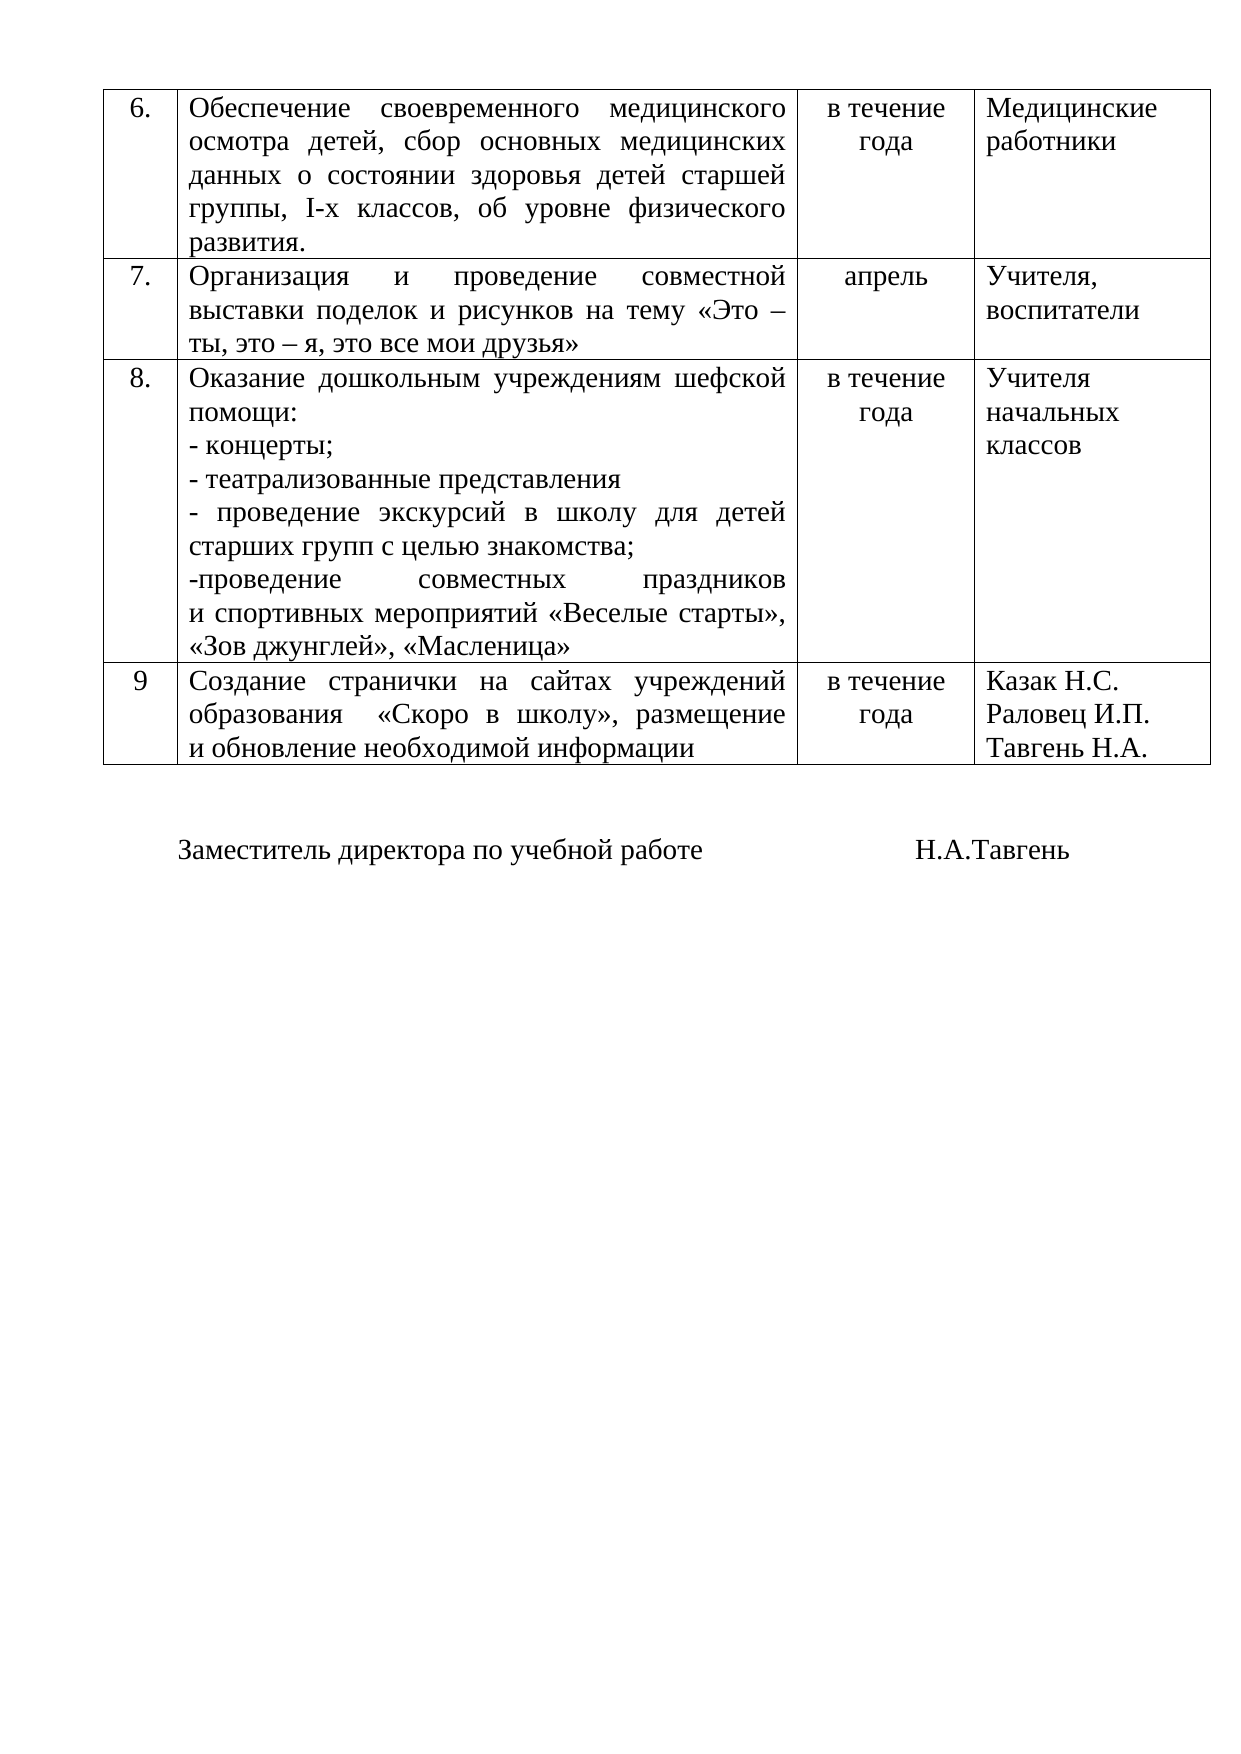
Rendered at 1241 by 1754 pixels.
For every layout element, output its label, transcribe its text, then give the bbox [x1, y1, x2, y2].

table_cell в течение года [798, 663, 974, 764]
table_cell 8. [104, 360, 177, 662]
table_cell 7. [104, 259, 177, 359]
table_cell Обеспечение своевременного медицинского осмотра детей, сбор основных медицинских данных о состоянии здоровья детей старшей группы, I-х классов, об уровне физического развития. [178, 90, 797, 257]
text Заместитель директора по учебной работе Н.А.Тавгень [177, 832, 1152, 865]
table_cell Медицинские работники [975, 90, 1210, 257]
table_cell 9 [104, 663, 177, 764]
table_cell Казак Н.С. Раловец И.П. Тавгень Н.А. [975, 663, 1210, 764]
table_cell апрель [798, 259, 974, 359]
table_cell Учителя, воспитатели [975, 259, 1210, 359]
table_cell Учителя начальных классов [975, 360, 1210, 662]
table_cell в течение года [798, 90, 974, 257]
table_cell в течение года [798, 360, 974, 662]
table_cell Организация и проведение совместной выставки поделок и рисунков на тему «Это – ты, это – я, это все мои друзья» [178, 259, 797, 359]
table_cell Создание странички на сайтах учреждений образования «Скоро в школу», размещение и обновление необходимой информации [178, 663, 797, 764]
table_cell 6. [104, 90, 177, 257]
table_cell Оказание дошкольным учреждениям шефской помощи: - концерты; - театрализованные представления - проведение экскурсий в школу для детей старших групп с целью знакомства; -проведение совместных праздников и спортивных мероприятий «Веселые старты», «Зов джунглей», «Масленица» [178, 360, 797, 662]
